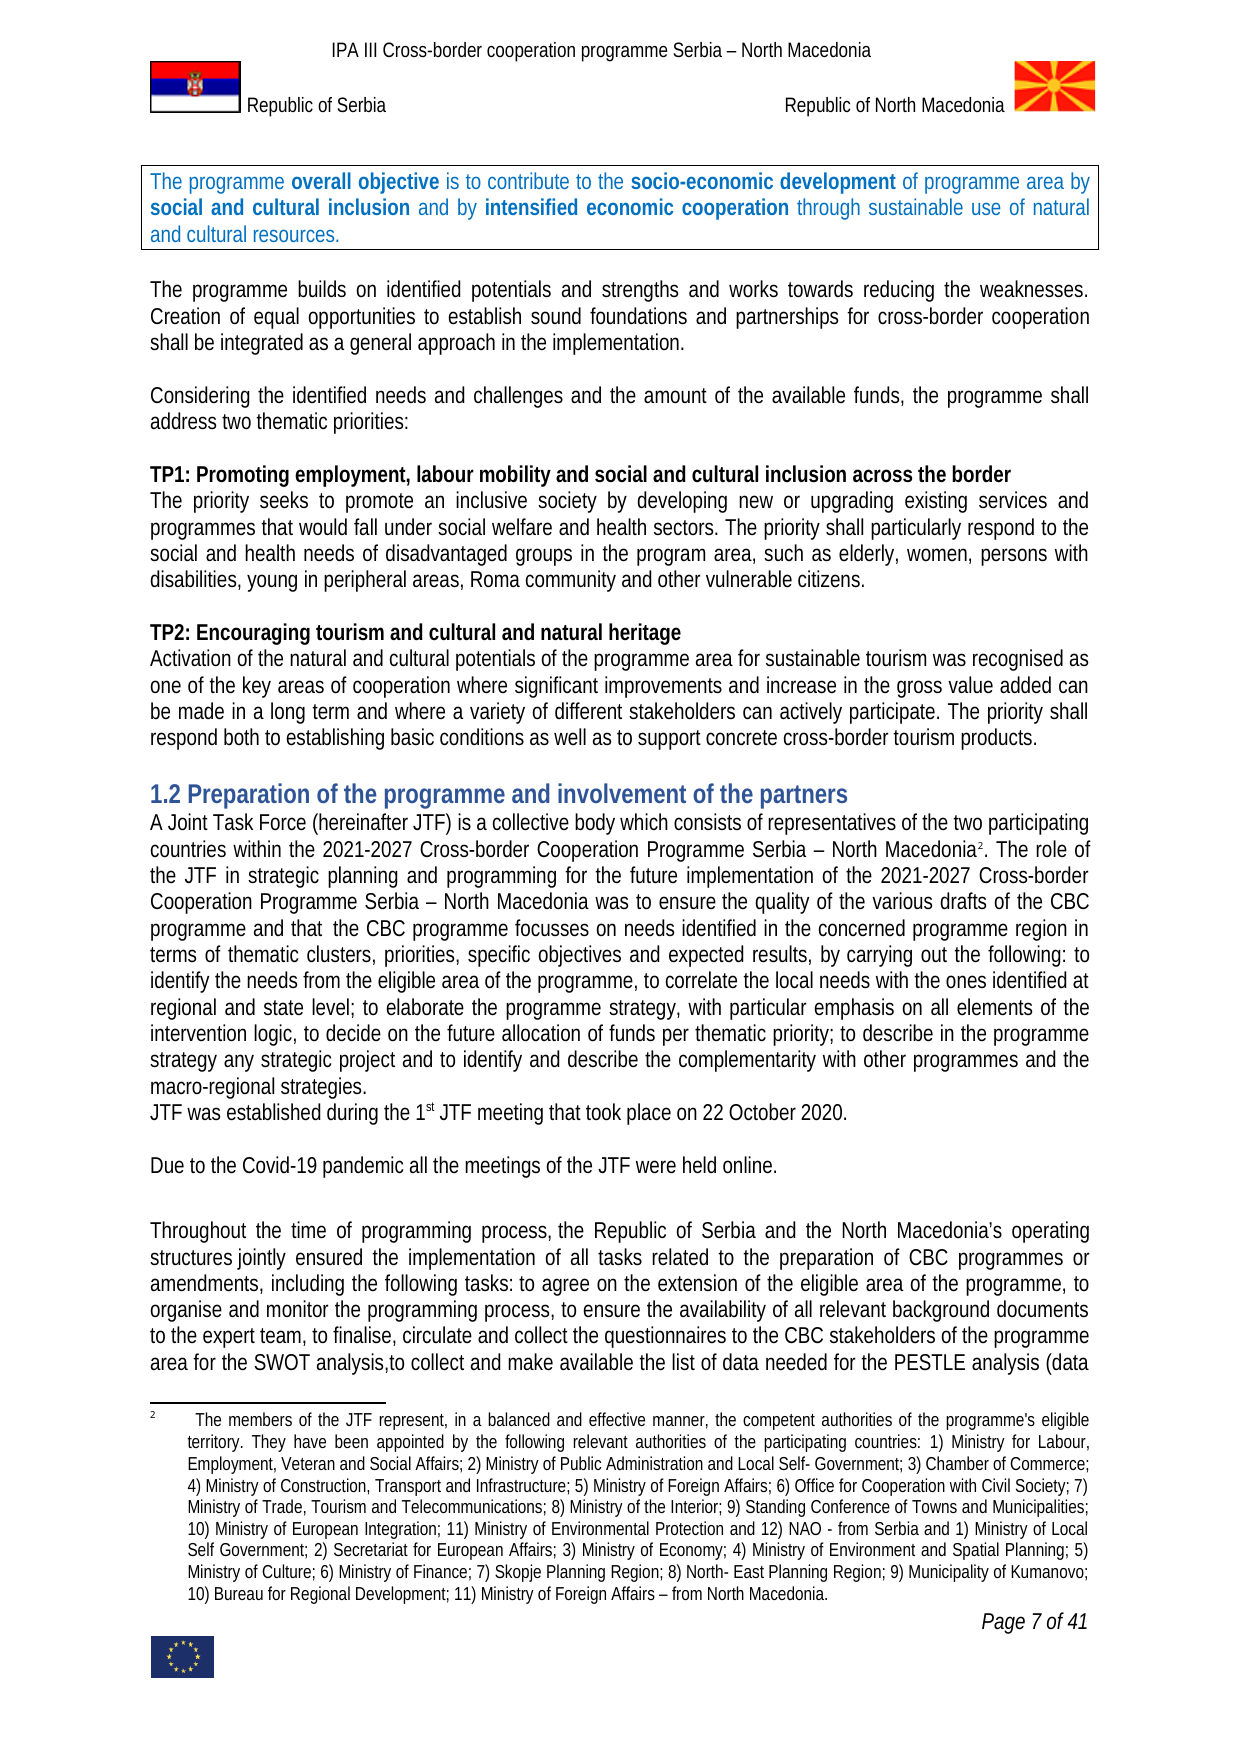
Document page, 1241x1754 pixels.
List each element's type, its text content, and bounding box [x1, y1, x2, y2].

subtitle 1.2 Preparation of the programme and involvement of the partners [150, 778, 1090, 809]
text Considering the identified needs and challenges and the amount of the available funds, the programme shall address two thematic priorities: [150, 382, 1090, 434]
text The priority seeks to promote an inclusive society by developing new or upgrading existing services and programmes that would fall under social welfare and health sectors. The priority shall particularly respond to the social and health needs of disadvantaged groups in the program area, such as elderly, women, persons with disabilities, young in peripheral areas, Roma community and other vulnerable citizens. [150, 487, 1090, 593]
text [150, 1217, 1090, 1375]
text Due to the Covid-19 pandemic all the meetings of the JTF were held online. [150, 1152, 1090, 1178]
text TP2: Encouraging tourism and cultural and natural heritage [150, 619, 1090, 645]
picture [150, 61, 241, 113]
picture [1014, 61, 1096, 113]
picture [151, 1636, 214, 1678]
text TP1: Promoting employment, labour mobility and social and cultural inclusion across the border [150, 461, 1090, 487]
text Activation of the natural and cultural potentials of the programme area for sustainable tourism was recognised as one of the key areas of cooperation where significant improvements and increase in the gross value added can be made in a long term and where a variety of different stakeholders can actively participate. The priority shall respond both to establishing basic conditions as well as to support concrete cross-border tourism products. [150, 645, 1090, 751]
text JTF was established during the 1st JTF meeting that took place on 22 October 2020. [150, 1099, 1090, 1126]
text A Joint Task Force (hereinafter JTF) is a collective body which consists of representatives of the two participating countries within the 2021-2027 Cross-border Cooperation Programme Serbia – North Macedonia. The role of the JTF in strategic planning and programming for the future implementation of the 2021-2027 Cross-border Cooperation Programme Serbia – North Macedonia was to ensure the quality of the various drafts of the CBC programme and that the CBC programme focusses on needs identified in the concerned programme region in terms of thematic clusters, priorities, specific objectives and expected results, by carrying out the following: to identify the needs from the eligible area of the programme, to correlate the local needs with the ones identified at regional and state level; to elaborate the programme strategy, with particular emphasis on all elements of the intervention logic, to decide on the future allocation of funds per thematic priority; to describe in the programme strategy any strategic project and to identify and describe the complementarity with other programmes and the macro-regional strategies. [150, 809, 1090, 1099]
text The programme builds on identified potentials and strengths and works towards reducing the weaknesses. Creation of equal opportunities to establish sound foundations and partnerships for cross-border cooperation shall be integrated as a general approach in the implementation. [150, 276, 1090, 355]
text The programme overall objective is to contribute to the socio-economic development of programme area by social and cultural inclusion and by intensified economic cooperation through sustainable use of natural and cultural resources. [142, 166, 1098, 249]
